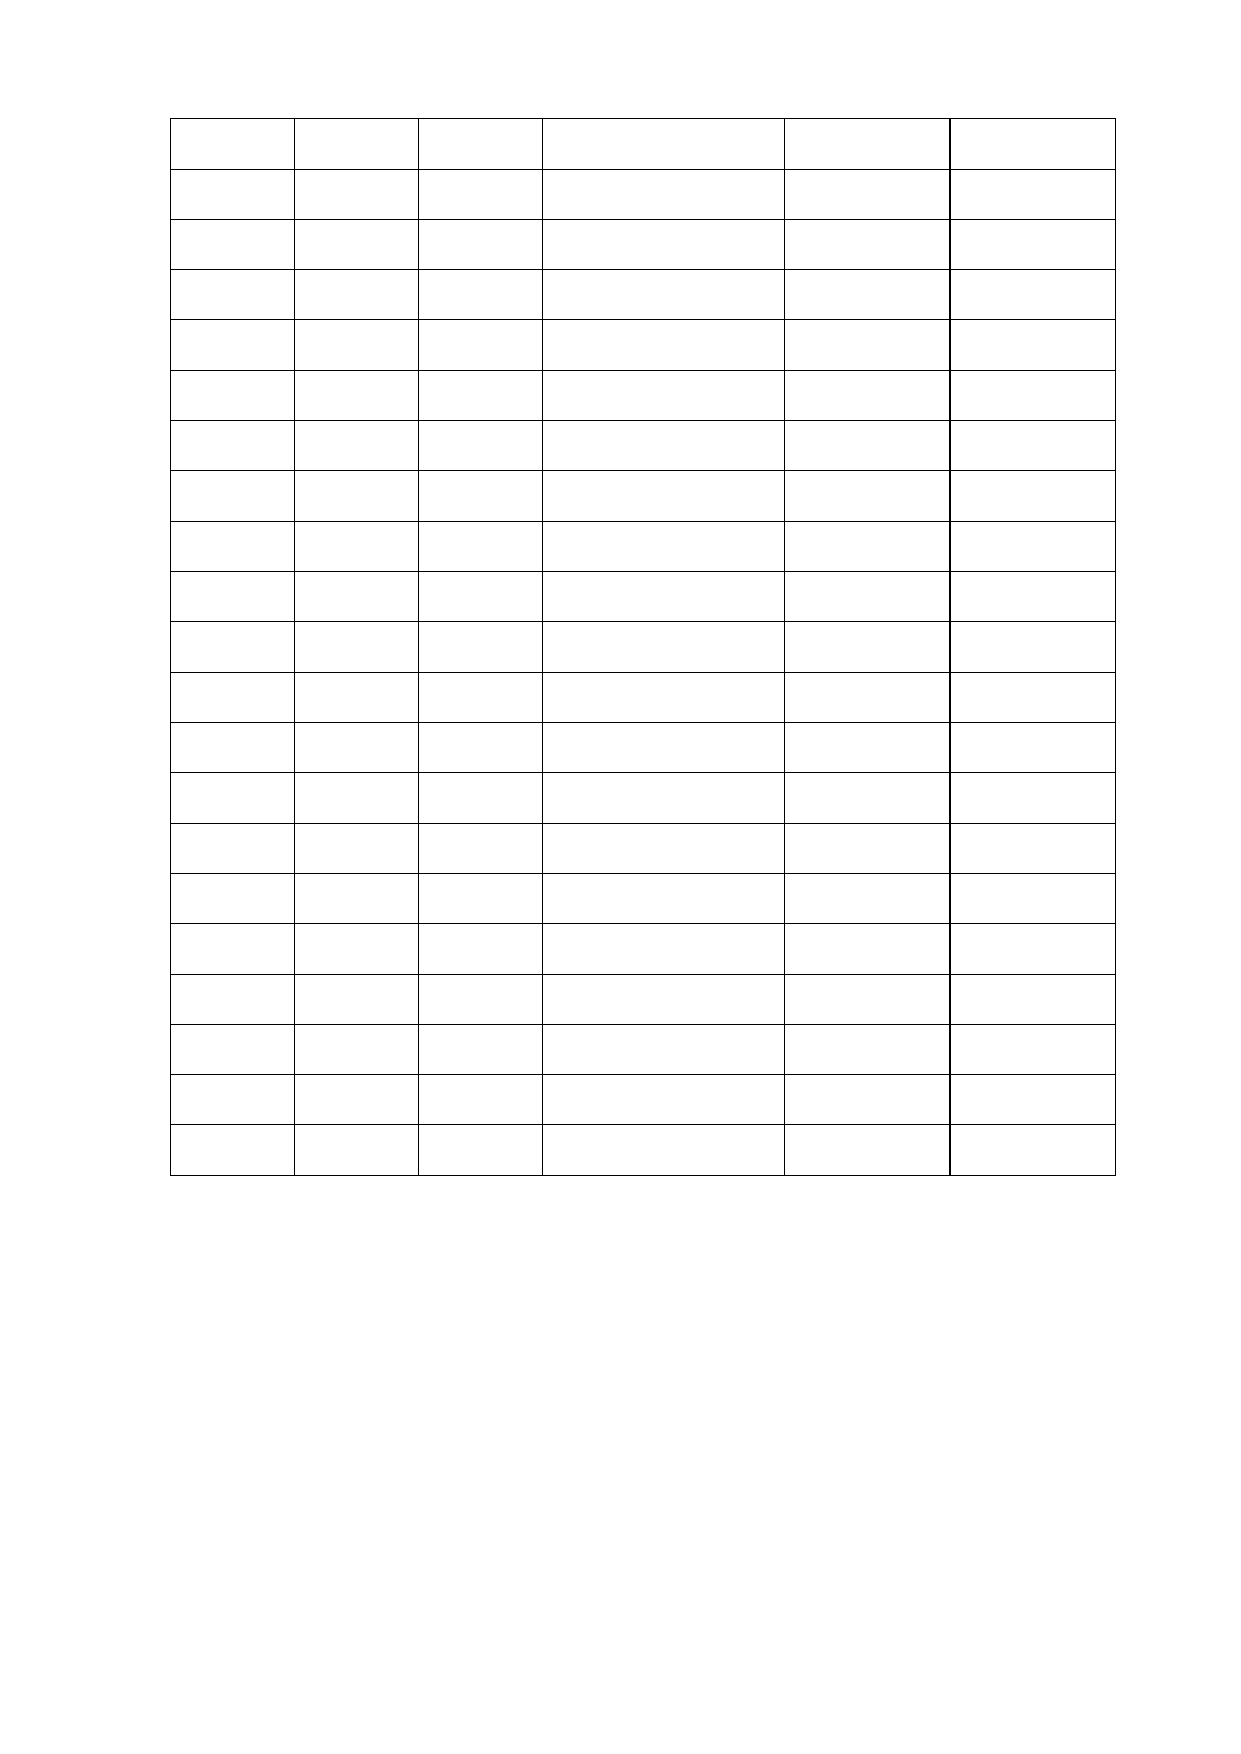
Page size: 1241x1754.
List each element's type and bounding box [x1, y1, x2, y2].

table_cell [785, 1125, 949, 1175]
table_cell [785, 320, 949, 370]
table_cell [543, 220, 784, 269]
table_cell [295, 874, 418, 923]
table_cell [295, 471, 418, 521]
table_cell [419, 673, 542, 722]
table_cell [171, 673, 294, 722]
table_cell [785, 421, 949, 470]
table_cell [295, 421, 418, 470]
table_cell [419, 1075, 542, 1124]
table_cell [785, 270, 949, 319]
table_cell [543, 723, 784, 772]
table_cell [419, 421, 542, 470]
table_cell [419, 371, 542, 420]
table_cell [543, 572, 784, 621]
table_cell [543, 270, 784, 319]
table_cell [951, 522, 1115, 571]
table_cell [295, 1025, 418, 1074]
table_cell [295, 572, 418, 621]
table_cell [785, 773, 949, 822]
table_cell [543, 924, 784, 973]
table_cell [171, 773, 294, 822]
table_cell [543, 975, 784, 1024]
table_cell [419, 824, 542, 873]
table_cell [785, 924, 949, 973]
table_cell [543, 371, 784, 420]
table_cell [419, 1125, 542, 1175]
table_cell [295, 119, 418, 168]
table_cell [419, 975, 542, 1024]
table_cell [543, 874, 784, 923]
table_cell [295, 924, 418, 973]
table_cell [295, 723, 418, 772]
table_cell [419, 220, 542, 269]
table_cell [951, 270, 1115, 319]
table_cell [419, 270, 542, 319]
table_cell [951, 622, 1115, 672]
table_cell [785, 522, 949, 571]
table_cell [785, 824, 949, 873]
table_cell [419, 1025, 542, 1074]
table_cell [419, 874, 542, 923]
table_cell [171, 320, 294, 370]
table_cell [295, 371, 418, 420]
table_cell [171, 723, 294, 772]
table_cell [171, 622, 294, 672]
table_cell [295, 220, 418, 269]
table_cell [171, 522, 294, 571]
table_cell [295, 1125, 418, 1175]
table_cell [951, 119, 1115, 168]
table_cell [785, 1075, 949, 1124]
table_cell [951, 773, 1115, 822]
table_cell [419, 723, 542, 772]
table_cell [543, 1125, 784, 1175]
table_cell [543, 622, 784, 672]
table_cell [951, 320, 1115, 370]
table_cell [171, 1025, 294, 1074]
table_cell [543, 1075, 784, 1124]
table_cell [295, 673, 418, 722]
table_cell [543, 471, 784, 521]
table_cell [295, 773, 418, 822]
table_cell [785, 119, 949, 168]
table_cell [543, 522, 784, 571]
table_cell [171, 924, 294, 973]
table_cell [951, 1025, 1115, 1074]
table_cell [951, 673, 1115, 722]
table_cell [543, 773, 784, 822]
table_cell [543, 170, 784, 219]
table_cell [951, 723, 1115, 772]
table_cell [785, 622, 949, 672]
table_cell [171, 572, 294, 621]
table_cell [171, 1075, 294, 1124]
table_cell [295, 522, 418, 571]
table_cell [951, 874, 1115, 923]
table_cell [419, 622, 542, 672]
table_cell [785, 874, 949, 923]
table_cell [171, 1125, 294, 1175]
table_cell [295, 975, 418, 1024]
table_cell [171, 119, 294, 168]
table_cell [543, 1025, 784, 1074]
table_cell [951, 572, 1115, 621]
table_cell [295, 320, 418, 370]
table_cell [171, 471, 294, 521]
table_cell [951, 1075, 1115, 1124]
table_cell [543, 421, 784, 470]
table_cell [785, 170, 949, 219]
table_cell [785, 975, 949, 1024]
table_cell [951, 220, 1115, 269]
table_cell [419, 924, 542, 973]
table_cell [785, 220, 949, 269]
table_cell [419, 170, 542, 219]
table_cell [171, 874, 294, 923]
table_cell [951, 924, 1115, 973]
table_cell [171, 270, 294, 319]
table_cell [785, 572, 949, 621]
table_cell [171, 975, 294, 1024]
table_cell [419, 522, 542, 571]
table_cell [785, 673, 949, 722]
table_cell [951, 975, 1115, 1024]
table_cell [171, 220, 294, 269]
table_cell [295, 1075, 418, 1124]
table_cell [543, 119, 784, 168]
table_cell [543, 320, 784, 370]
table_cell [295, 824, 418, 873]
table_cell [951, 421, 1115, 470]
table_cell [171, 371, 294, 420]
table_cell [295, 622, 418, 672]
table_cell [419, 320, 542, 370]
table_cell [419, 471, 542, 521]
table_cell [951, 824, 1115, 873]
table_cell [785, 1025, 949, 1074]
table_cell [171, 421, 294, 470]
table_cell [295, 170, 418, 219]
table_cell [951, 371, 1115, 420]
table_cell [295, 270, 418, 319]
table_cell [419, 572, 542, 621]
table_cell [543, 824, 784, 873]
table_cell [785, 471, 949, 521]
table_cell [951, 471, 1115, 521]
table_cell [171, 824, 294, 873]
table_cell [171, 170, 294, 219]
table_cell [785, 371, 949, 420]
table_cell [419, 119, 542, 168]
table_cell [543, 673, 784, 722]
table_cell [785, 723, 949, 772]
table_cell [951, 170, 1115, 219]
table_cell [419, 773, 542, 822]
table_cell [951, 1125, 1115, 1175]
